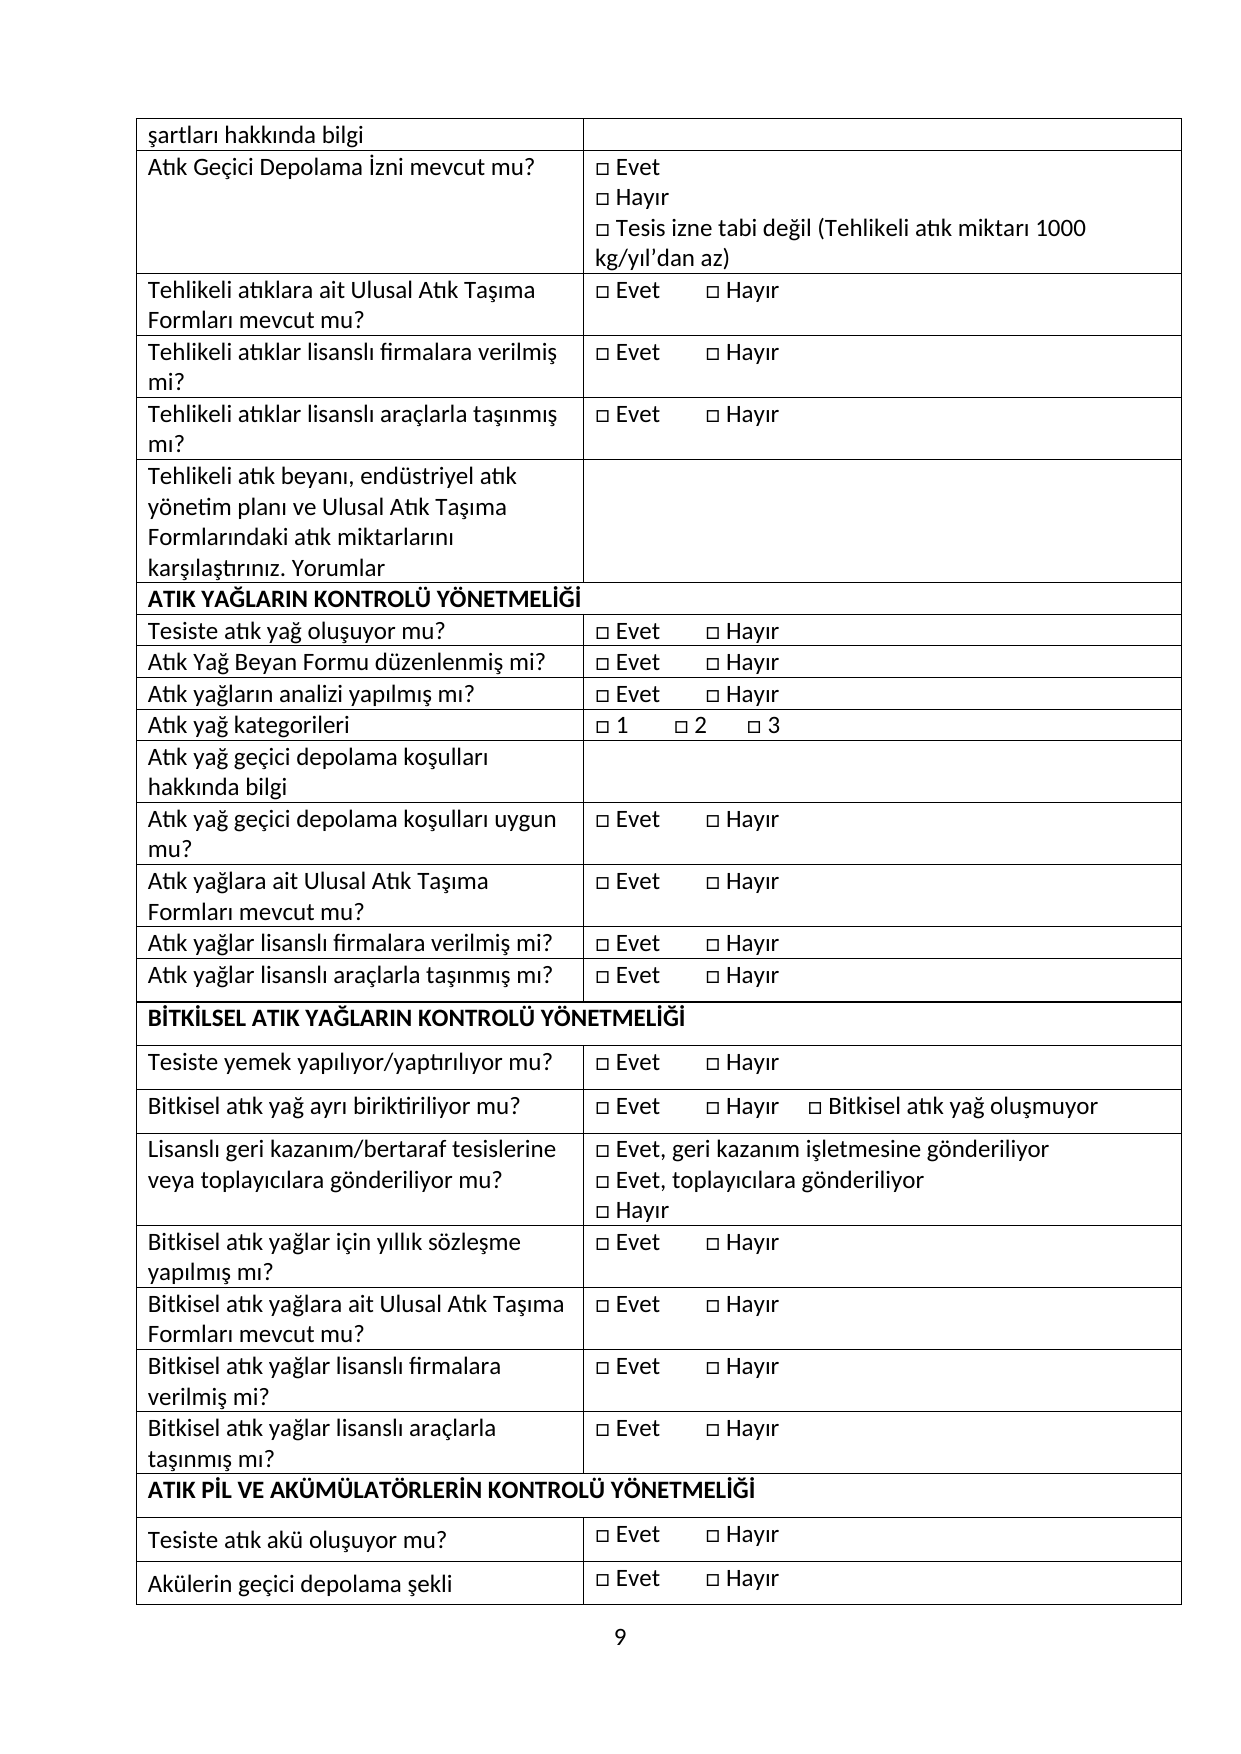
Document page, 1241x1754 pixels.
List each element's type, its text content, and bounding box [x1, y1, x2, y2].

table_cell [137, 119, 583, 150]
table_cell □ Evet □ Hayır [584, 803, 1181, 864]
table_cell Atık Yağ Beyan Formu düzenlenmiş mi? [137, 646, 583, 677]
table_cell □ Evet □ Hayır [584, 274, 1181, 335]
table_cell Atık yağlar lisanslı araçlarla taşınmış mı? [137, 959, 583, 1001]
table_cell Bitkisel atık yağlar için yıllık sözleşme yapılmış mı? [137, 1226, 583, 1287]
table_cell Bitkisel atık yağ ayrı biriktiriliyor mu? [137, 1090, 583, 1132]
table_cell Tehlikeli atıklar lisanslı araçlarla taşınmış mı? [137, 398, 583, 459]
table_cell □ Evet □ Hayır [584, 1518, 1181, 1561]
table_cell □ Evet □ Hayır [584, 1226, 1181, 1287]
table_cell □ Evet □ Hayır [584, 1046, 1181, 1089]
table_cell [584, 741, 1181, 802]
table_cell □ Evet □ Hayır [584, 927, 1181, 958]
table_cell Atık yağların analizi yapılmış mı? [137, 678, 583, 708]
table_cell Atık yağ kategorileri [137, 710, 583, 740]
table_cell □ Evet □ Hayır [584, 959, 1181, 1001]
table_cell □ Evet □ Hayır [584, 615, 1181, 645]
table_cell Atık yağlar lisanslı firmalara verilmiş mi? [137, 927, 583, 958]
table_cell Tesiste atık akü oluşuyor mu? [137, 1518, 583, 1561]
table_cell Bitkisel atık yağlar lisanslı firmalara verilmiş mi? [137, 1350, 583, 1411]
table_cell □ Evet □ Hayır [584, 646, 1181, 677]
table_cell □ Evet □ Hayır [584, 1288, 1181, 1349]
table_cell Atık yağlara ait Ulusal Atık Taşıma Formları mevcut mu? [137, 865, 583, 926]
table_cell □ 1 □ 2 □ 3 [584, 710, 1181, 740]
table_cell [584, 460, 1181, 582]
table_cell Atık yağ geçici depolama koşulları uygun mu? [137, 803, 583, 864]
table_cell □ Evet □ Hayır [584, 398, 1181, 459]
table_cell □ Evet □ Hayır [584, 678, 1181, 708]
table_cell Tehlikeli atıklar lisanslı firmalara verilmiş mi? [137, 336, 583, 397]
table_cell Atık yağ geçici depolama koşulları hakkında bilgi [137, 741, 583, 802]
table_cell Bitkisel atık yağlar lisanslı araçlarla taşınmış mı? [137, 1412, 583, 1473]
table_cell Bitkisel atık yağlara ait Ulusal Atık Taşıma Formları mevcut mu? [137, 1288, 583, 1349]
table_cell □ Evet □ Hayır [584, 1412, 1181, 1473]
table_cell Tehlikeli atık beyanı, endüstriyel atık yönetim planı ve Ulusal Atık Taşıma Formlarındaki atık miktarlarını karşılaştırınız. Yorumlar [137, 460, 583, 582]
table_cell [137, 1562, 583, 1604]
table_cell BİTKİLSEL ATIK YAĞLARIN KONTROLÜ YÖNETMELİĞİ [137, 1003, 1181, 1045]
table_cell Atık Geçici Depolama İzni mevcut mu? [137, 151, 583, 273]
table_cell □ Evet □ Hayır [584, 1350, 1181, 1411]
table_cell Tesiste atık yağ oluşuyor mu? [137, 615, 583, 645]
table_cell □ Evet □ Hayır □ Bitkisel atık yağ oluşmuyor [584, 1090, 1181, 1132]
table_cell □ Evet, geri kazanım işletmesine gönderiliyor □ Evet, toplayıcılara gönderiliyor □ Hayır [584, 1134, 1181, 1225]
table_cell □ Evet □ Hayır [584, 1562, 1181, 1604]
table_cell □ Evet □ Hayır [584, 336, 1181, 397]
table_cell Lisanslı geri kazanım/bertaraf tesislerine veya toplayıcılara gönderiliyor mu? [137, 1134, 583, 1225]
table_cell [584, 119, 1181, 150]
table_cell Tesiste yemek yapılıyor/yaptırılıyor mu? [137, 1046, 583, 1089]
table_cell ATIK PİL VE AKÜMÜLATÖRLERİN KONTROLÜ YÖNETMELİĞİ [137, 1474, 1181, 1517]
table_cell ATIK YAĞLARIN KONTROLÜ YÖNETMELİĞİ [137, 583, 1181, 614]
table_cell Tehlikeli atıklara ait Ulusal Atık Taşıma Formları mevcut mu? [137, 274, 583, 335]
table_cell □ Evet □ Hayır [584, 865, 1181, 926]
table_cell □ Evet □ Hayır □ Tesis izne tabi değil (Tehlikeli atık miktarı 1000 kg/yıl’dan az) [584, 151, 1181, 273]
